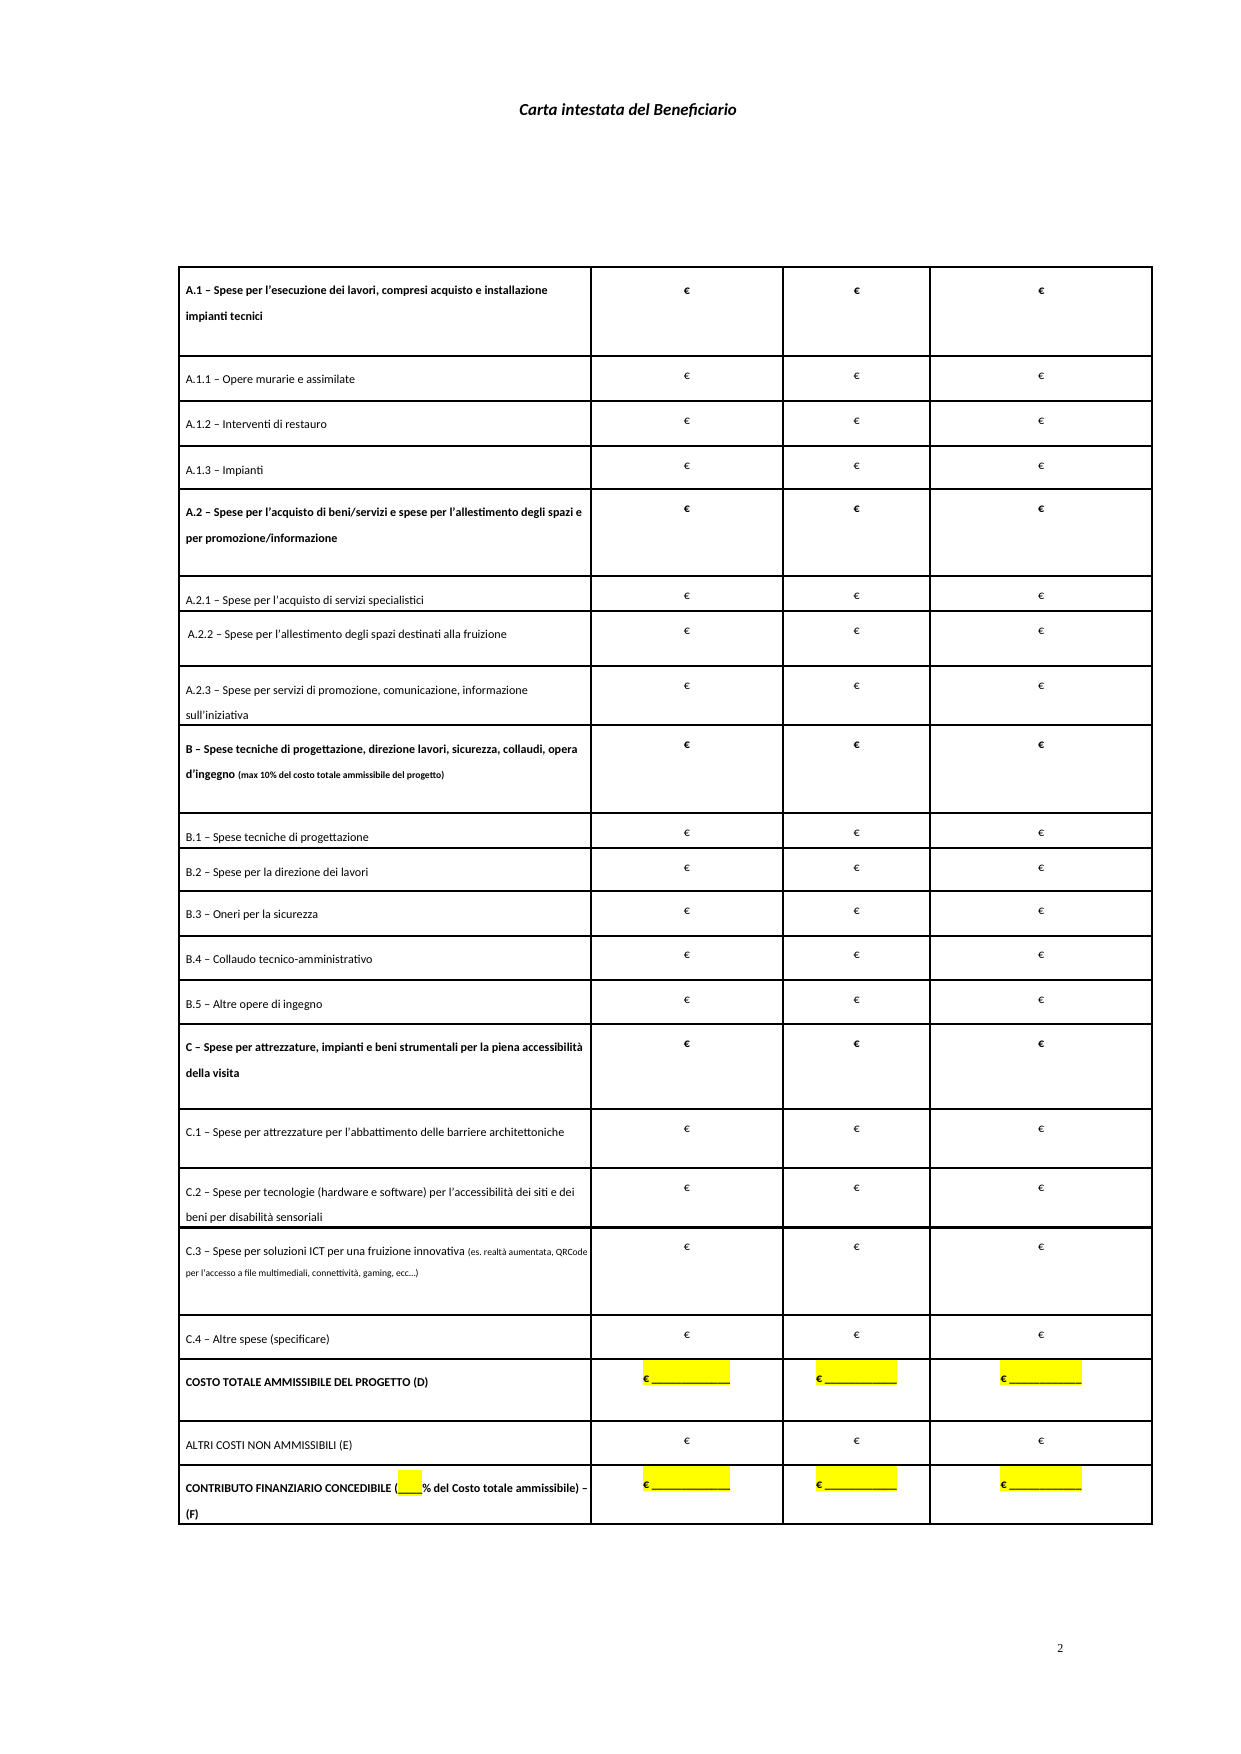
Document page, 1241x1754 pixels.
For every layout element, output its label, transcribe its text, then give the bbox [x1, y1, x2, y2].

table_cell € [592, 981, 782, 1023]
table_cell € [784, 490, 929, 575]
table_cell € [931, 937, 1151, 979]
table_cell € [784, 726, 929, 812]
table_cell B.5 – Altre opere di ingegno [180, 981, 590, 1023]
table_cell ALTRI COSTI NON AMMISSIBILI (E) [180, 1422, 590, 1464]
table_cell € [592, 1229, 782, 1314]
table_cell C.1 – Spese per attrezzature per l’abbattimento delle barriere architettoniche [180, 1110, 590, 1167]
table_cell € [784, 1169, 929, 1226]
table_cell A.2.2 – Spese per l’allestimento degli spazi destinati alla fruizione [180, 612, 590, 665]
table_cell € [592, 1422, 782, 1464]
table_cell € [931, 1025, 1151, 1108]
table_cell € [592, 1110, 782, 1167]
table_cell € [931, 1422, 1151, 1464]
table_cell € [784, 892, 929, 934]
table_cell € [784, 402, 929, 445]
table_cell C – Spese per attrezzature, impianti e beni strumentali per la piena accessibilità della visita [180, 1025, 590, 1108]
table_cell B.3 – Oneri per la sicurezza [180, 892, 590, 934]
table_cell C.4 – Altre spese (specificare) [180, 1316, 590, 1358]
table_cell A.2.1 – Spese per l’acquisto di servizi specialistici [180, 577, 590, 610]
table_cell B.2 – Spese per la direzione dei lavori [180, 849, 590, 890]
table_cell € [592, 357, 782, 400]
table_cell € [931, 814, 1151, 847]
table_cell € [784, 667, 929, 724]
table_cell C.2 – Spese per tecnologie (hardware e software) per l’accessibilità dei siti e dei beni per disabilità sensoriali [180, 1169, 590, 1226]
table_cell € [784, 577, 929, 610]
table_cell € ____________ [931, 1466, 1151, 1523]
table_cell € [592, 892, 782, 934]
table_cell € [592, 937, 782, 979]
table_cell A.2 – Spese per l’acquisto di beni/servizi e spese per l’allestimento degli spazi e per promozione/informazione [180, 490, 590, 575]
table_cell € ____________ [931, 1360, 1151, 1420]
table_cell B.4 – Collaudo tecnico-amministrativo [180, 937, 590, 979]
table_cell € [784, 937, 929, 979]
table_cell € [592, 726, 782, 812]
table_cell € [784, 447, 929, 488]
table_cell CONTRIBUTO FINANZIARIO CONCEDIBILE (____% del Costo totale ammissibile) – (F) [180, 1466, 590, 1523]
table_cell € [931, 726, 1151, 812]
table_cell B.1 – Spese tecniche di progettazione [180, 814, 590, 847]
table_cell € [784, 1110, 929, 1167]
table_cell A.2.3 – Spese per servizi di promozione, comunicazione, informazione sull’iniziativa [180, 667, 590, 724]
table_cell € [931, 447, 1151, 488]
table_cell € [931, 577, 1151, 610]
table_cell € [784, 1025, 929, 1108]
table_cell € [592, 667, 782, 724]
table_cell € [592, 1316, 782, 1358]
table_cell € [784, 1422, 929, 1464]
table_cell € [784, 814, 929, 847]
table_cell € [931, 357, 1151, 400]
table_cell € [931, 849, 1151, 890]
table_cell € [784, 612, 929, 665]
table_cell € [784, 849, 929, 890]
table_cell € [784, 1229, 929, 1314]
table_cell € [592, 1025, 782, 1108]
table_cell € [931, 612, 1151, 665]
table_cell A.1.2 – Interventi di restauro [180, 402, 590, 445]
table_cell € [592, 490, 782, 575]
table_cell € [784, 981, 929, 1023]
table_cell € [784, 268, 929, 355]
table_cell € [592, 402, 782, 445]
table_cell B – Spese tecniche di progettazione, direzione lavori, sicurezza, collaudi, opera d’ingegno (max 10% del costo totale ammissibile del progetto) [180, 726, 590, 812]
table_cell € [931, 1169, 1151, 1226]
table_cell € _____________ [592, 1466, 782, 1523]
table_cell € [931, 268, 1151, 355]
table_cell € [592, 268, 782, 355]
table_cell € [592, 612, 782, 665]
table_cell € [592, 577, 782, 610]
table_cell € [931, 490, 1151, 575]
table_cell C.3 – Spese per soluzioni ICT per una fruizione innovativa (es. realtà aumentata, QRCode per l’accesso a file multimediali, connettività, gaming, ecc…) [180, 1229, 590, 1314]
table_cell € [592, 1169, 782, 1226]
table_cell € [592, 849, 782, 890]
table_cell € [784, 1316, 929, 1358]
table_cell € [931, 1229, 1151, 1314]
table_cell € [592, 447, 782, 488]
table_cell A.1 – Spese per l’esecuzione dei lavori, compresi acquisto e installazione impianti tecnici [180, 268, 590, 355]
table_cell A.1.3 – Impianti [180, 447, 590, 488]
table_cell € ____________ [784, 1466, 929, 1523]
table_cell A.1.1 – Opere murarie e assimilate [180, 357, 590, 400]
table_cell € [931, 1110, 1151, 1167]
table_cell € [931, 1316, 1151, 1358]
table_cell € [931, 402, 1151, 445]
table_cell € [592, 814, 782, 847]
table_cell € [784, 357, 929, 400]
table_cell € [931, 981, 1151, 1023]
table_cell € [931, 892, 1151, 934]
table_cell € _____________ [592, 1360, 782, 1420]
table_cell € [931, 667, 1151, 724]
table_cell COSTO TOTALE AMMISSIBILE DEL PROGETTO (D) [180, 1360, 590, 1420]
table_cell € ____________ [784, 1360, 929, 1420]
